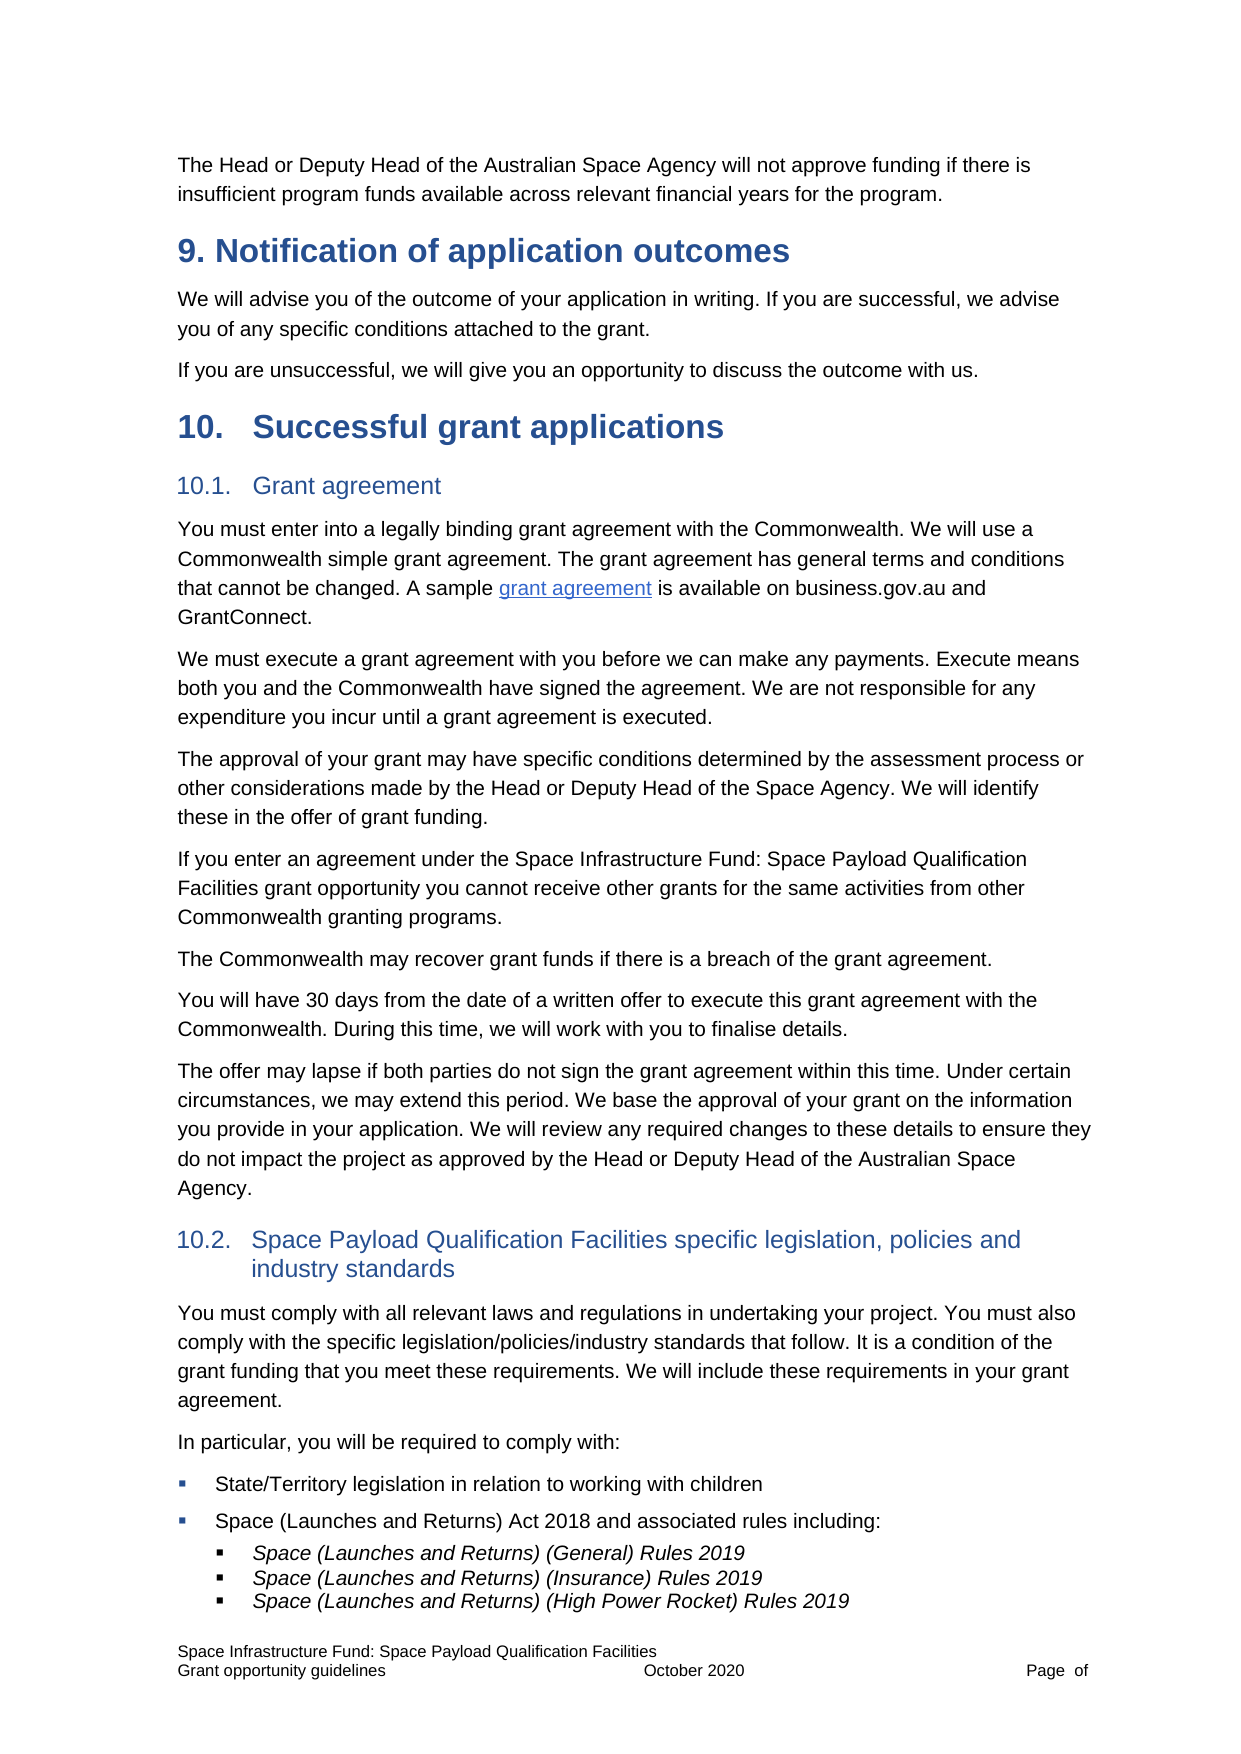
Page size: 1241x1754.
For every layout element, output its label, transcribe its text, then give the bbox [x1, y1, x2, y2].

list State/Territory legislation in relation to working with children [177, 1466, 1092, 1495]
text The Head or Deputy Head of the Australian Space Agency will not approve funding if there is insufficient program funds available across relevant financial years for the program. [177, 148, 1092, 206]
text The offer may lapse if both parties do not sign the grant agreement within this time. Under certain circumstances, we may extend this period. We base the approval of your grant on the information you provide in your application. We will review any required changes to these details to ensure they do not impact the project as approved by the Head or Deputy Head of the Australian Space Agency. [177, 1054, 1092, 1199]
text If you are unsuccessful, we will give you an opportunity to discuss the outcome with us. [177, 353, 1092, 382]
list Space (Launches and Returns) (High Power Rocket) Rules 2019 [215, 1589, 1092, 1613]
text In particular, you will be required to comply with: [177, 1424, 1092, 1454]
text We will advise you of the outcome of your application in writing. If you are successful, we advise you of any specific conditions attached to the grant. [177, 282, 1092, 340]
text We must execute a grant agreement with you before we can make any payments. Execute means both you and the Commonwealth have signed the agreement. We are not responsible for any expenditure you incur until a grant agreement is executed. [177, 641, 1092, 729]
text The approval of your grant may have specific conditions determined by the assessment process or other considerations made by the Head or Deputy Head of the Space Agency. We will identify these in the offer of grant funding. [177, 741, 1092, 829]
text You must comply with all relevant laws and regulations in undertaking your project. You must also comply with the specific legislation/policies/industry standards that follow. It is a condition of the grant funding that you meet these requirements. We will include these requirements in your grant agreement. [177, 1295, 1092, 1412]
subtitle Successful grant applications [177, 407, 1092, 445]
subtitle Notification of application outcomes [177, 231, 1092, 269]
list Space (Launches and Returns) (General) Rules 2019 [215, 1541, 1092, 1565]
list Space (Launches and Returns) (Insurance) Rules 2019 [215, 1565, 1092, 1589]
text The Commonwealth may recover grant funds if there is a breach of the grant agreement. [177, 941, 1092, 970]
subtitle Space Payload Qualification Facilities specific legislation, policies and industry standards [176, 1224, 1092, 1283]
text If you enter an agreement under the Space Infrastructure Fund: Space Payload Qualification Facilities grant opportunity you cannot receive other grants for the same activities from other Commonwealth granting programs. [177, 841, 1092, 929]
list Space (Launches and Returns) Act 2018 and associated rules including: [177, 1504, 1092, 1533]
subtitle Grant agreement [176, 470, 1092, 499]
text You must enter into a legally binding grant agreement with the Commonwealth. We will use a Commonwealth simple grant agreement. The grant agreement has general terms and conditions that cannot be changed. A sample grant agreement is available on business.gov.au and GrantConnect. [177, 512, 1092, 629]
text You will have 30 days from the date of a written offer to execute this grant agreement with the Commonwealth. During this time, we will work with you to finalise details. [177, 983, 1092, 1041]
